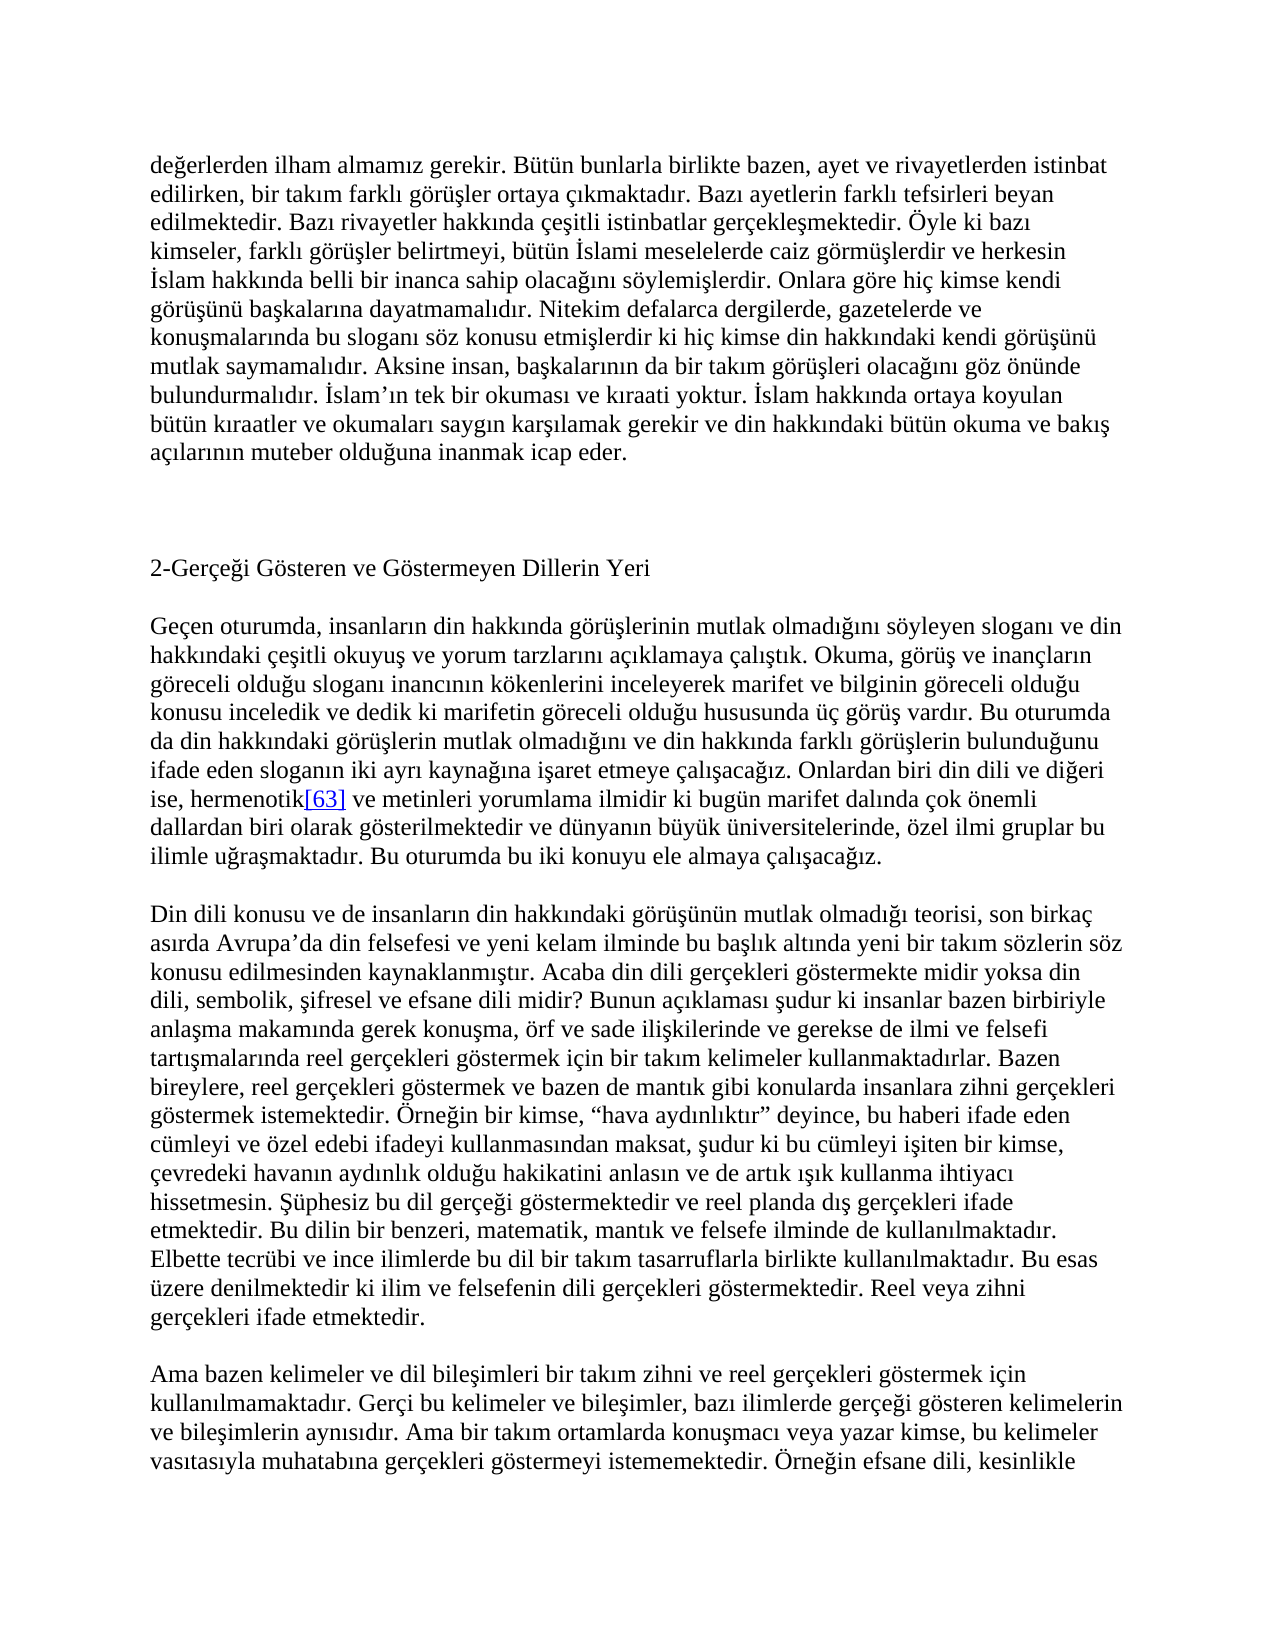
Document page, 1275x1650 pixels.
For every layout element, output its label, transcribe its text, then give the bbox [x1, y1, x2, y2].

text 2-Gerçeği Gösteren ve Göstermeyen Dillerin Yeri [150, 553, 1125, 582]
text Geçen oturumda, insanların din hakkında görüşlerinin mutlak olmadığını söyleyen sloganı ve din hakkındaki çeşitli okuyuş ve yorum tarzlarını açıklamaya çalıştık. Okuma, görüş ve inançların göreceli olduğu sloganı inancının kökenlerini inceleyerek marifet ve bilginin göreceli olduğu konusu inceledik ve dedik ki marifetin göreceli olduğu hususunda üç görüş vardır. Bu oturumda da din hakkındaki görüşlerin mutlak olmadığını ve din hakkında farklı görüşlerin bulunduğunu ifade eden sloganın iki ayrı kaynağına işaret etmeye çalışacağız. Onlardan biri din dili ve diğeri ise, hermenotik[63] ve metinleri yorumlama ilmidir ki bugün marifet dalında çok önemli dallardan biri olarak gösterilmektedir ve dünyanın büyük üniversitelerinde, özel ilmi gruplar bu ilimle uğraşmaktadır. Bu oturumda bu iki konuyu ele almaya çalışacağız. [150, 611, 1125, 870]
text Din dili konusu ve de insanların din hakkındaki görüşünün mutlak olmadığı teorisi, son birkaç asırda Avrupa’da din felsefesi ve yeni kelam ilminde bu başlık altında yeni bir takım sözlerin söz konusu edilmesinden kaynaklanmıştır. Acaba din dili gerçekleri göstermekte midir yoksa din dili, sembolik, şifresel ve efsane dili midir? Bunun açıklaması şudur ki insanlar bazen birbiriyle anlaşma makamında gerek konuşma, örf ve sade ilişkilerinde ve gerekse de ilmi ve felsefi tartışmalarında reel gerçekleri göstermek için bir takım kelimeler kullanmaktadırlar. Bazen bireylere, reel gerçekleri göstermek ve bazen de mantık gibi konularda insanlara zihni gerçekleri göstermek istemektedir. Örneğin bir kimse, “hava aydınlıktır” deyince, bu haberi ifade eden cümleyi ve özel edebi ifadeyi kullanmasından maksat, şudur ki bu cümleyi işiten bir kimse, çevredeki havanın aydınlık olduğu hakikatini anlasın ve de artık ışık kullanma ihtiyacı hissetmesin. Şüphesiz bu dil gerçeği göstermektedir ve reel planda dış gerçekleri ifade etmektedir. Bu dilin bir benzeri, matematik, mantık ve felsefe ilminde de kullanılmaktadır. Elbette tecrübi ve ince ilimlerde bu dil bir takım tasarruflarla birlikte kullanılmaktadır. Bu esas üzere denilmektedir ki ilim ve felsefenin dili gerçekleri göstermektedir. Reel veya zihni gerçekleri ifade etmektedir. [150, 899, 1125, 1330]
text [150, 150, 1125, 466]
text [150, 1359, 1125, 1474]
